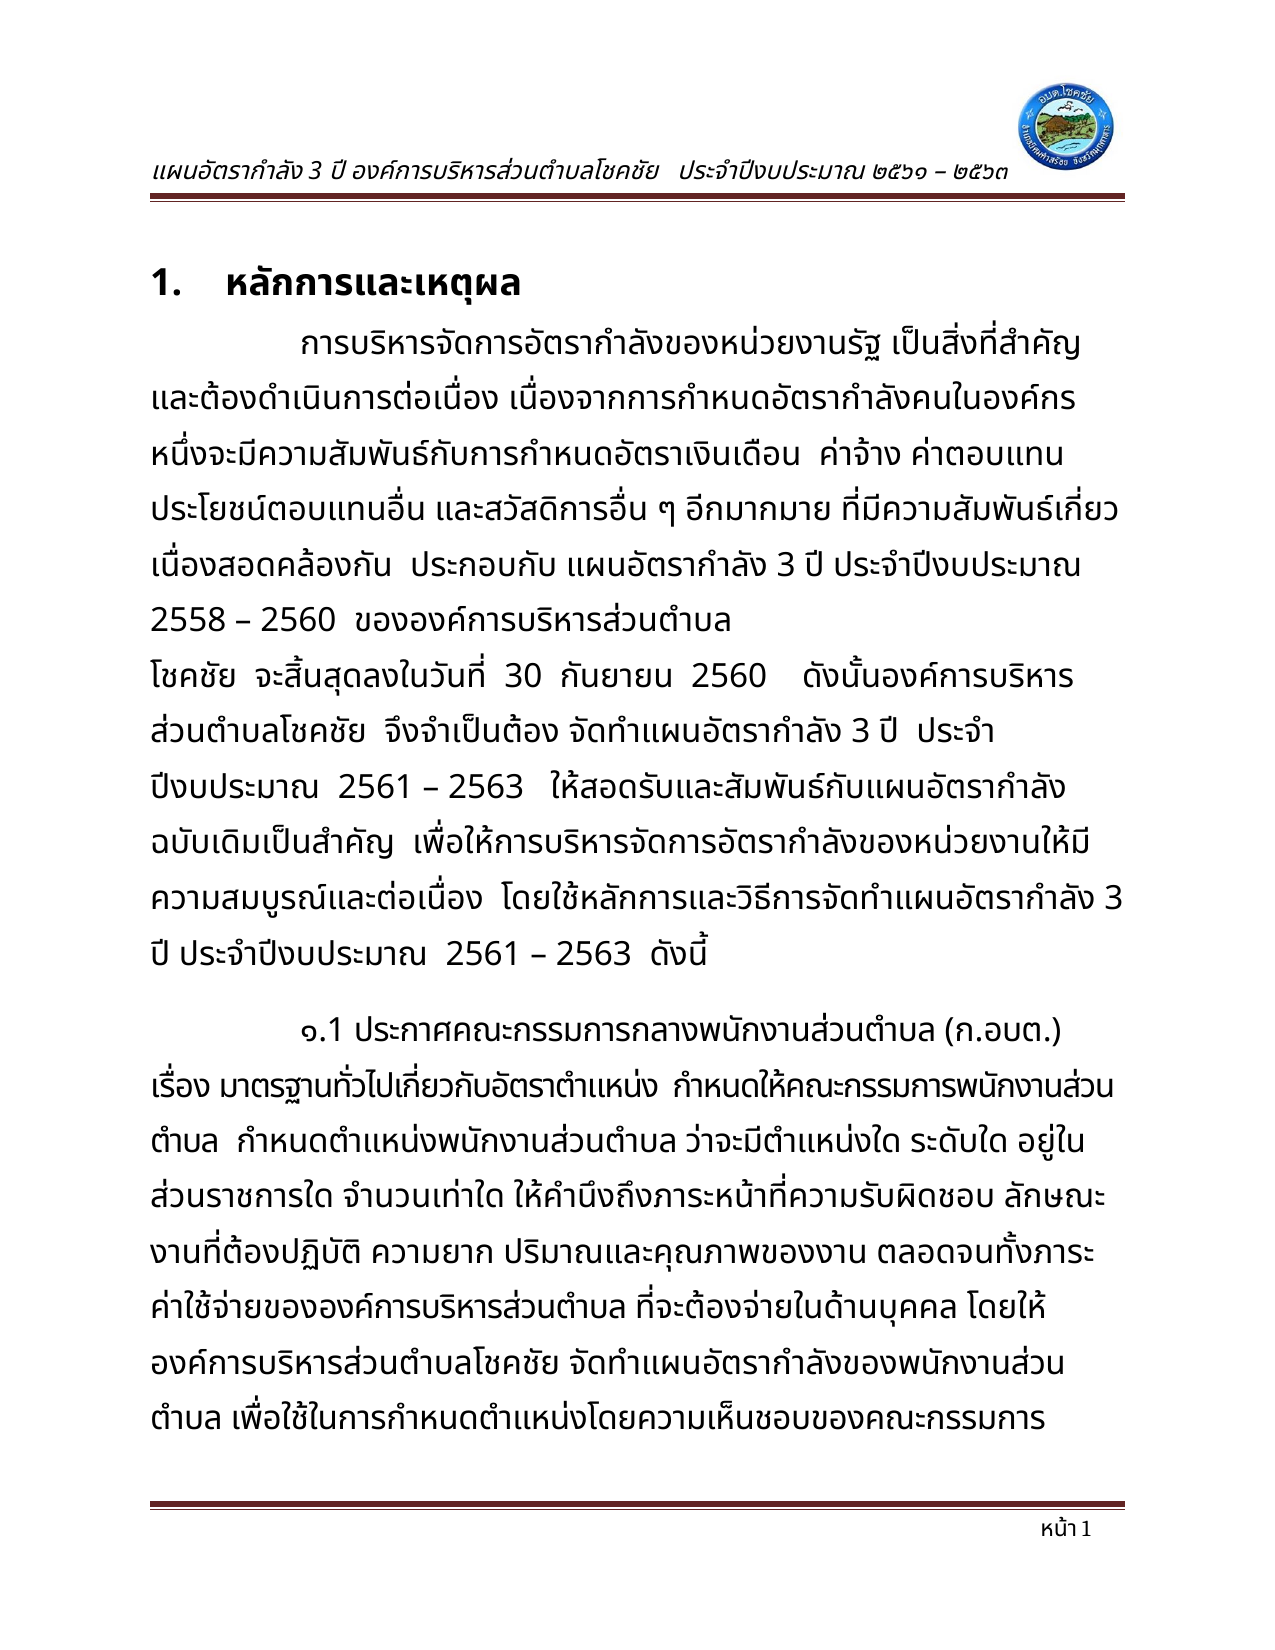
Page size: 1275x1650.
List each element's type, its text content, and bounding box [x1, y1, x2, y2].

picture [1007, 75, 1125, 180]
subtitle หลักการและเหตุผล [150, 255, 1125, 312]
text การบริหารจัดการอัตรากำลังของหน่วยงานรัฐ เป็นสิ่งที่สำคัญและต้องดำเนินการต่อเนื่อง เนื่องจากการกำหนดอัตรากำลังคนในองค์กรหนึ่งจะมีความสัมพันธ์กับการกำหนดอัตราเงินเดือน ค่าจ้าง ค่าตอบแทน ประโยชน์ตอบแทนอื่น และสวัสดิการอื่น ๆ อีกมากมาย ที่มีความสัมพันธ์เกี่ยวเนื่องสอดคล้องกัน ประกอบกับ แผนอัตรากำลัง 3 ปี ประจำปีงบประมาณ 2558 – 2560 ขององค์การบริหารส่วนตำบล โชคชัย จะสิ้นสุดลงในวันที่ 30 กันยายน 2560 ดังนั้นองค์การบริหารส่วนตำบลโชคชัย จึงจำเป็นต้อง จัดทำแผนอัตรากำลัง 3 ปี ประจำปีงบประมาณ 2561 – 2563 ให้สอดรับและสัมพันธ์กับแผนอัตรากำลังฉบับเดิมเป็นสำคัญ เพื่อให้การบริหารจัดการอัตรากำลังของหน่วยงานให้มีความสมบูรณ์และต่อเนื่อง โดยใช้หลักการและวิธีการจัดทำแผนอัตรากำลัง 3 ปี ประจำปีงบประมาณ 2561 – 2563 ดังนี้ [150, 319, 1125, 980]
